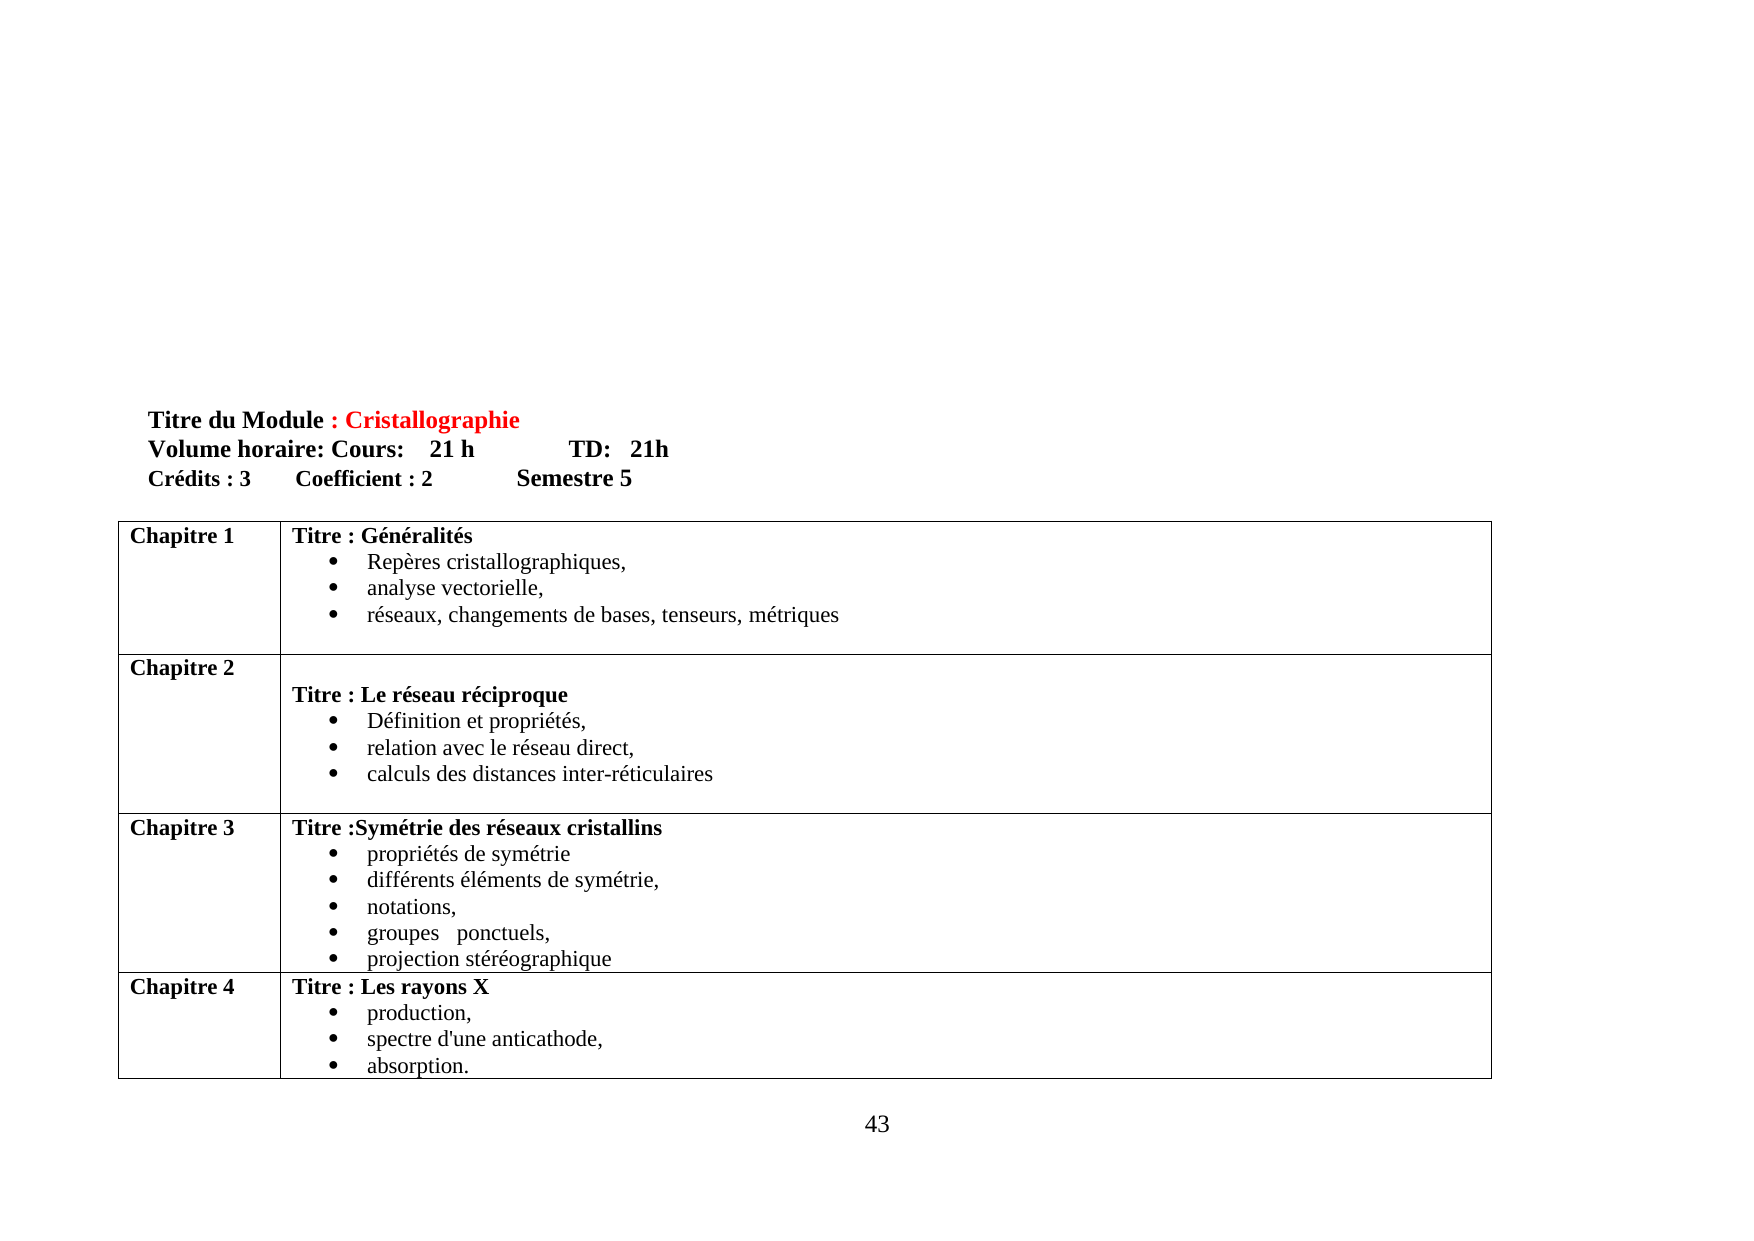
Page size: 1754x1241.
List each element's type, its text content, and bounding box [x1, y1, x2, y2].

table_cell Titre : Les rayons X production, spectre d'une anticathode, absorption. [281, 973, 1491, 1078]
table_cell Titre : Le réseau réciproque Définition et propriétés, relation avec le réseau direct, calculs des distances inter-réticulaires [281, 655, 1491, 813]
table_cell Chapitre 2 [119, 655, 280, 813]
text Crédits : 3 Coefficient : 2 Semestre 5 [148, 463, 1606, 492]
table_cell Titre :Symétrie des réseaux cristallins propriétés de symétrie différents éléments de symétrie, notations, groupes ponctuels, projection stéréographique [281, 814, 1491, 972]
table_cell Chapitre 4 [119, 973, 280, 1078]
table_cell Chapitre 3 [119, 814, 280, 972]
text Titre du Module : Cristallographie [148, 406, 1606, 434]
table_header Chapitre 1 [119, 522, 280, 653]
text Volume horaire: Cours: 21 h TD: 21h [148, 434, 1606, 463]
table_header Titre : Généralités Repères cristallographiques, analyse vectorielle, réseaux, changements de bases, tenseurs, métriques [281, 522, 1491, 653]
